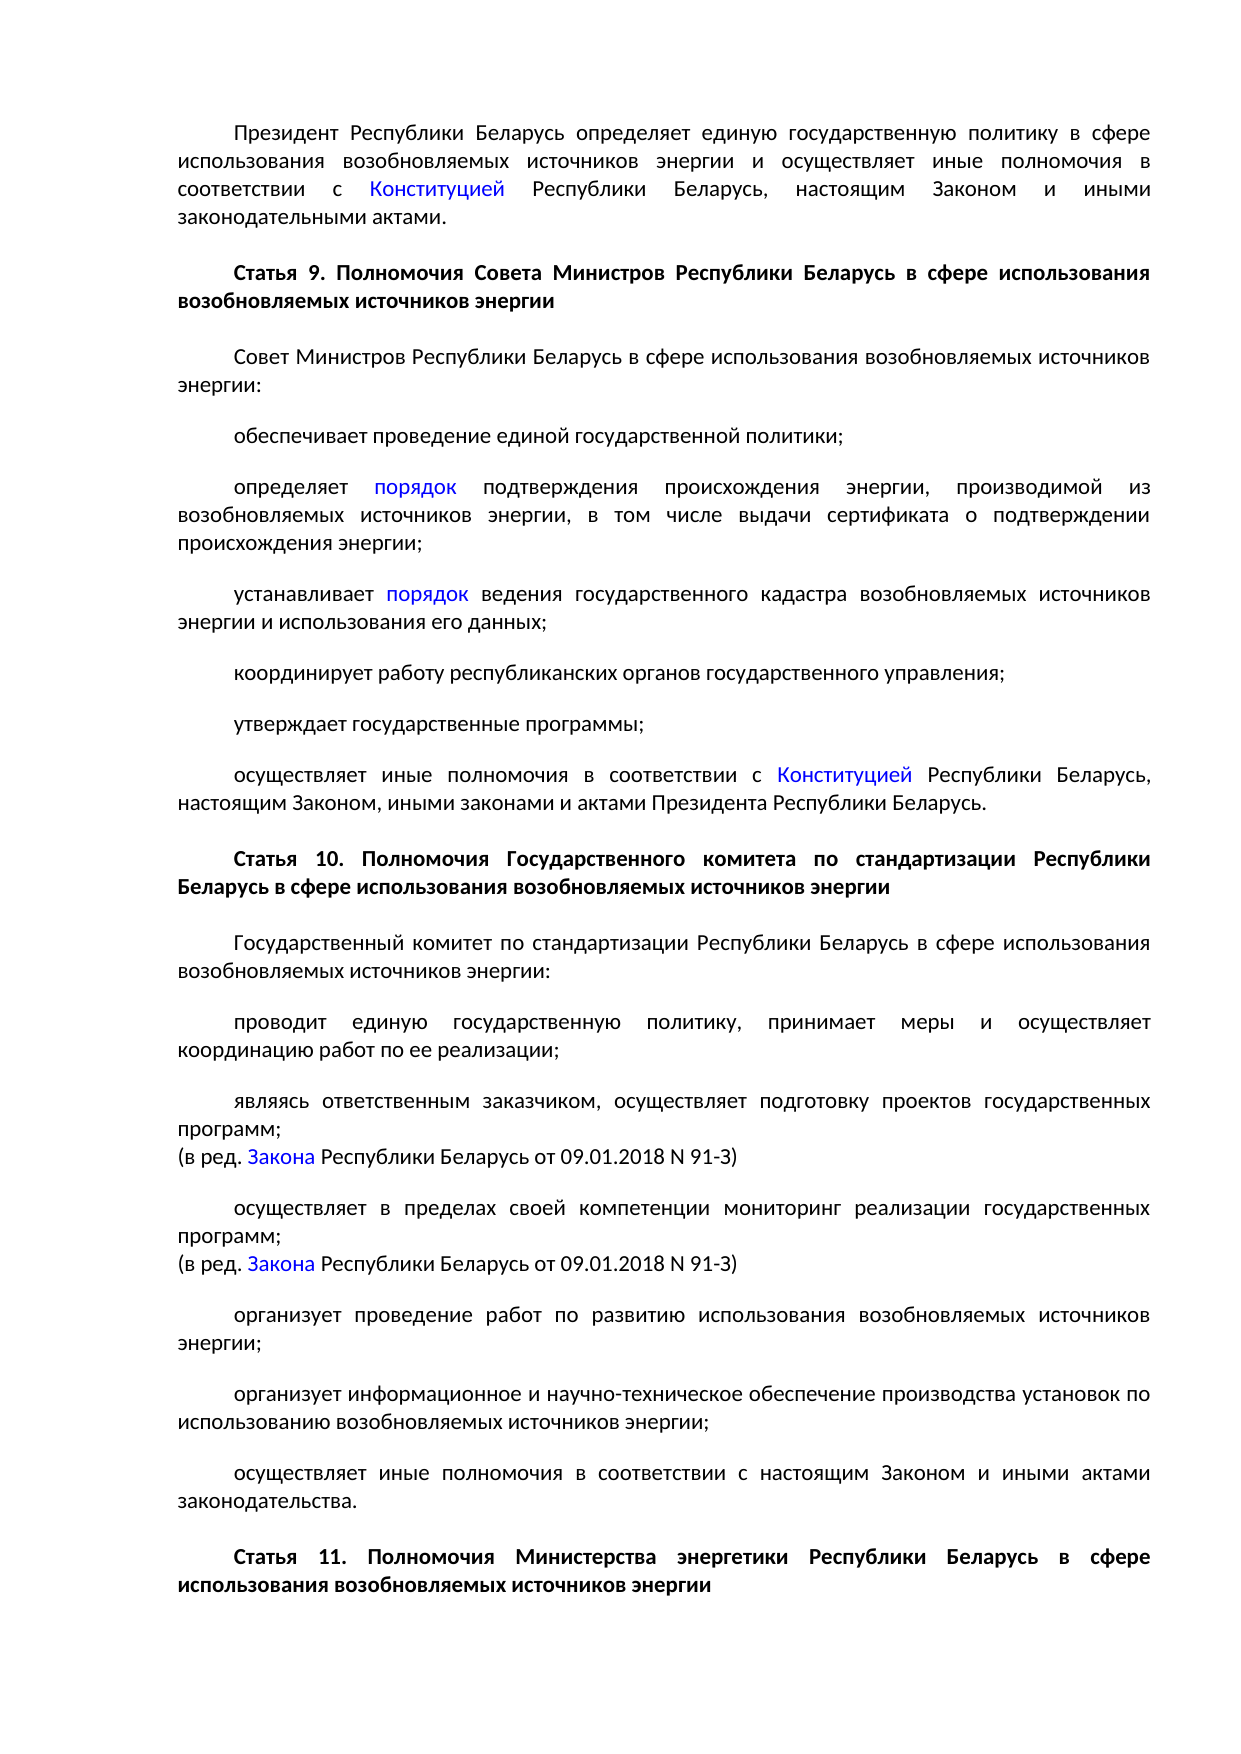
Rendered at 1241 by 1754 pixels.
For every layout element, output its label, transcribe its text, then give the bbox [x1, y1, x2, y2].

text организует информационное и научно-техническое обеспечение производства установок по использованию возобновляемых источников энергии; [177, 1379, 1152, 1435]
text являясь ответственным заказчиком, осуществляет подготовку проектов государственных программ; [177, 1086, 1152, 1142]
text осуществляет иные полномочия в соответствии с настоящим Законом и иными актами законодательства. [177, 1458, 1152, 1514]
text Статья 10. Полномочия Государственного комитета по стандартизации Республики Беларусь в сфере использования возобновляемых источников энергии [177, 844, 1152, 900]
text Президент Республики Беларусь определяет единую государственную политику в сфере использования возобновляемых источников энергии и осуществляет иные полномочия в соответствии с Конституцией Республики Беларусь, настоящим Законом и иными законодательными актами. [177, 118, 1152, 230]
text Статья 9. Полномочия Совета Министров Республики Беларусь в сфере использования возобновляемых источников энергии [177, 258, 1152, 314]
text Совет Министров Республики Беларусь в сфере использования возобновляемых источников энергии: [177, 342, 1152, 398]
text Государственный комитет по стандартизации Республики Беларусь в сфере использования возобновляемых источников энергии: [177, 928, 1152, 984]
text утверждает государственные программы; [177, 709, 1152, 737]
text устанавливает порядок ведения государственного кадастра возобновляемых источников энергии и использования его данных; [177, 579, 1152, 635]
text Статья 11. Полномочия Министерства энергетики Республики Беларусь в сфере использования возобновляемых источников энергии [177, 1542, 1152, 1598]
text (в ред. Закона Республики Беларусь от 09.01.2018 N 91-З) [177, 1142, 1152, 1170]
text координирует работу республиканских органов государственного управления; [177, 658, 1152, 686]
text осуществляет в пределах своей компетенции мониторинг реализации государственных программ; [177, 1193, 1152, 1249]
text обеспечивает проведение единой государственной политики; [177, 421, 1152, 449]
text определяет порядок подтверждения происхождения энергии, производимой из возобновляемых источников энергии, в том числе выдачи сертификата о подтверждении происхождения энергии; [177, 472, 1152, 556]
text проводит единую государственную политику, принимает меры и осуществляет координацию работ по ее реализации; [177, 1007, 1152, 1063]
text организует проведение работ по развитию использования возобновляемых источников энергии; [177, 1300, 1152, 1356]
text осуществляет иные полномочия в соответствии с Конституцией Республики Беларусь, настоящим Законом, иными законами и актами Президента Республики Беларусь. [177, 760, 1152, 816]
text (в ред. Закона Республики Беларусь от 09.01.2018 N 91-З) [177, 1249, 1152, 1277]
